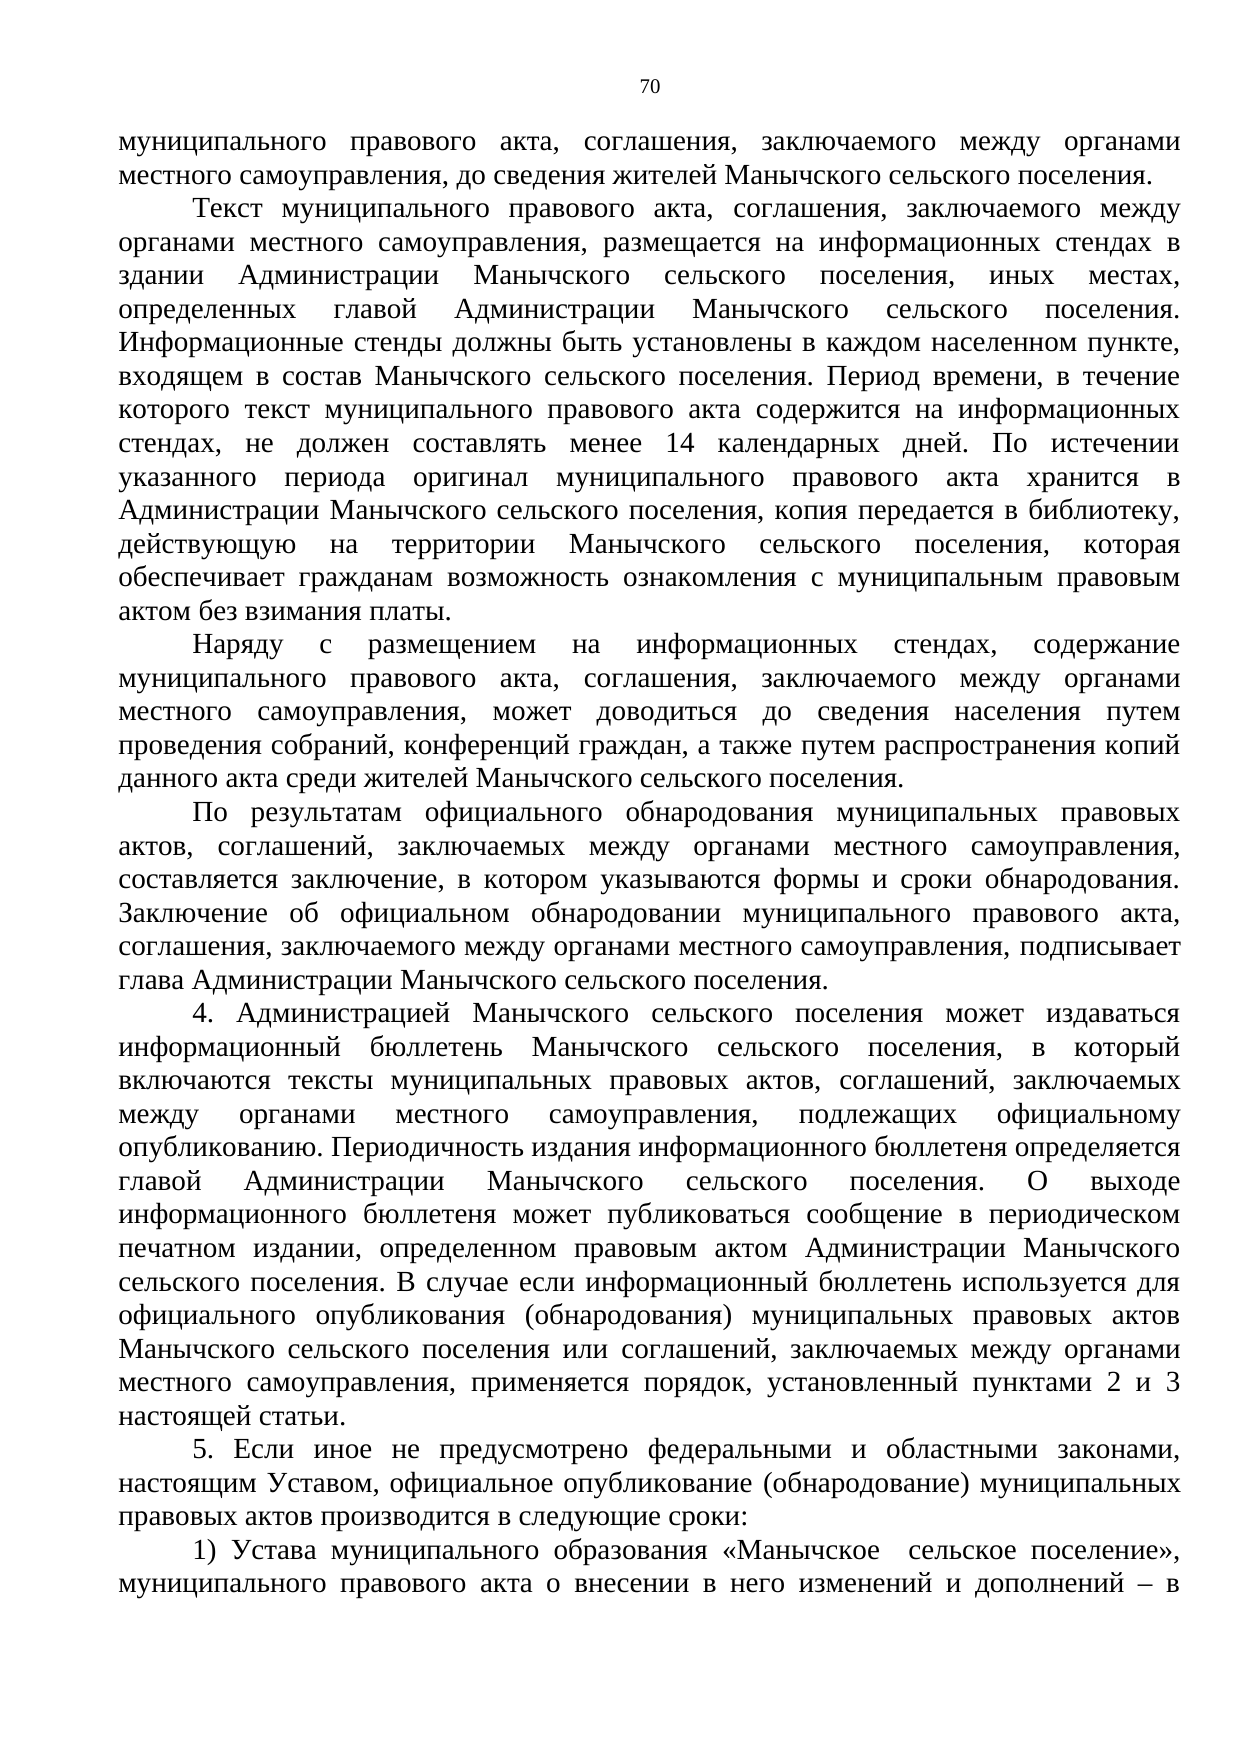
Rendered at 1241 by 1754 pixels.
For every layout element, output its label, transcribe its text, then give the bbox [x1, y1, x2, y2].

text Текст муниципального правового акта, соглашения, заключаемого между органами местного самоуправления, размещается на информационных стендах в здании Администрации Манычского сельского поселения, иных местах, определенных главой Администрации Манычского сельского поселения. Информационные стенды должны быть установлены в каждом населенном пункте, входящем в состав Манычского сельского поселения. Период времени, в течение которого текст муниципального правового акта содержится на информационных стендах, не должен составлять менее 14 календарных дней. По истечении указанного периода оригинал муниципального правового акта хранится в Администрации Манычского сельского поселения, копия передается в библиотеку, действующую на территории Манычского сельского поселения, которая обеспечивает гражданам возможность ознакомления с муниципальным правовым актом без взимания платы. [118, 190, 1181, 626]
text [118, 1532, 1181, 1599]
text По результатам официального обнародования муниципальных правовых актов, соглашений, заключаемых между органами местного самоуправления, составляется заключение, в котором указываются формы и сроки обнародования. Заключение об официальном обнародовании муниципального правового акта, соглашения, заключаемого между органами местного самоуправления, подписывает глава Администрации Манычского сельского поселения. [118, 794, 1181, 995]
text Наряду с размещением на информационных стендах, содержание муниципального правового акта, соглашения, заключаемого между органами местного самоуправления, может доводиться до сведения населения путем проведения собраний, конференций граждан, а также путем распространения копий данного акта среди жителей Манычского сельского поселения. [118, 626, 1181, 794]
text 4. Администрацией Манычского сельского поселения может издаваться информационный бюллетень Манычского сельского поселения, в который включаются тексты муниципальных правовых актов, соглашений, заключаемых между органами местного самоуправления, подлежащих официальному опубликованию. Периодичность издания информационного бюллетеня определяется главой Администрации Манычского сельского поселения. О выходе информационного бюллетеня может публиковаться сообщение в периодическом печатном издании, определенном правовым актом Администрации Манычского сельского поселения. В случае если информационный бюллетень используется для официального опубликования (обнародования) муниципальных правовых актов Манычского сельского поселения или соглашений, заключаемых между органами местного самоуправления, применяется порядок, установленный пунктами 2 и 3 настоящей статьи. [118, 995, 1181, 1431]
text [118, 123, 1181, 190]
text 5. Если иное не предусмотрено федеральными и областными законами, настоящим Уставом, официальное опубликование (обнародование) муниципальных правовых актов производится в следующие сроки: [118, 1431, 1181, 1532]
